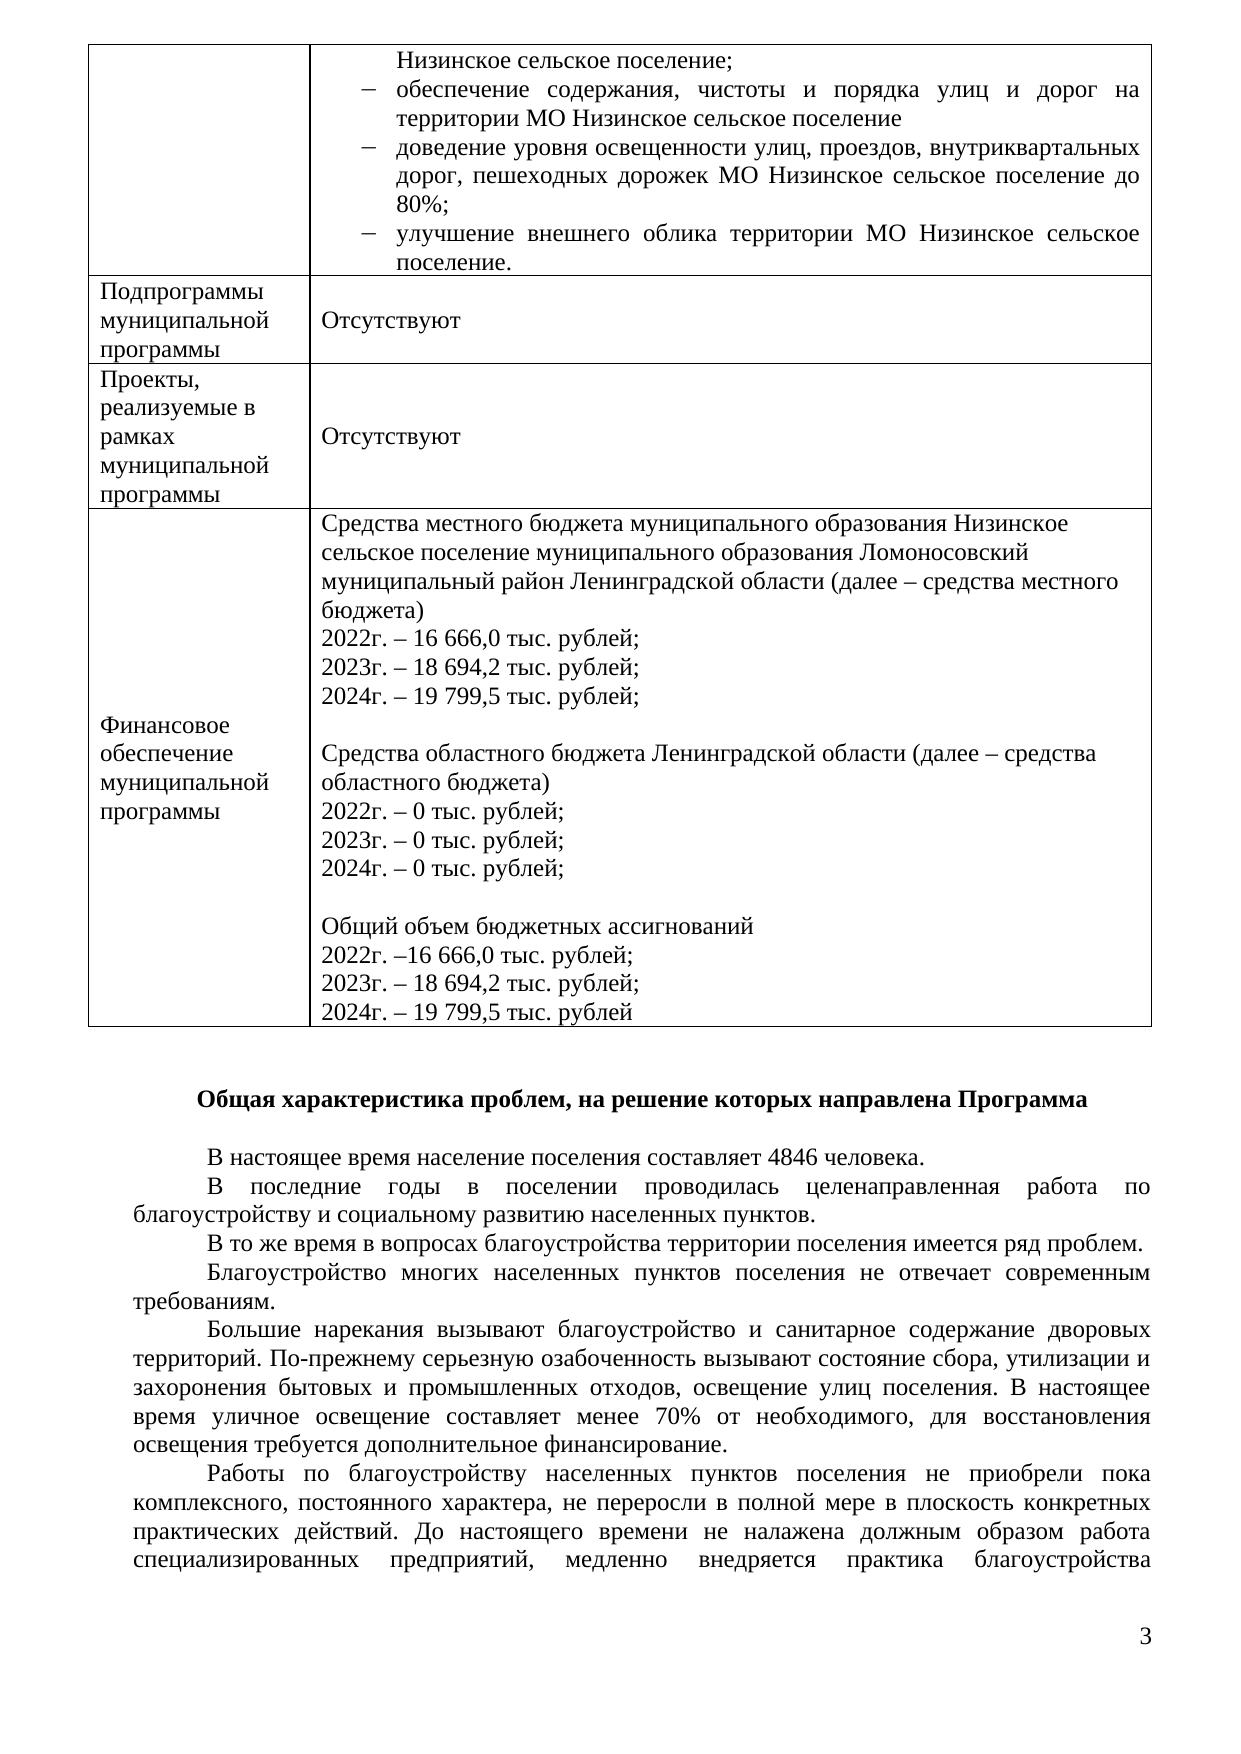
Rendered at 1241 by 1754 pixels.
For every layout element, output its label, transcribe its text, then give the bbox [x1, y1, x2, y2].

table_cell Отсутствуют [311, 364, 1151, 507]
text В настоящее время население поселения составляет 4846 человека. [133, 1142, 1152, 1171]
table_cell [311, 45, 1151, 275]
text Общая характеристика проблем, на решение которых направлена Программа [133, 1084, 1152, 1113]
text Большие нарекания вызывают благоустройство и санитарное содержание дворовых территорий. По-прежнему серьезную озабоченность вызывают состояние сбора, утилизации и захоронения бытовых и промышленных отходов, освещение улиц поселения. В настоящее время уличное освещение составляет менее 70% от необходимого, для восстановления освещения требуется дополнительное финансирование. [133, 1314, 1152, 1458]
table_cell Подпрограммы муниципальной программы [89, 276, 309, 363]
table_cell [89, 45, 309, 275]
table_cell Средства местного бюджета муниципального образования Низинское сельское поселение муниципального образования Ломоносовский муниципальный район Ленинградской области (далее – средства местного бюджета) 2022г. – 16 666,0 тыс. рублей; 2023г. – 18 694,2 тыс. рублей; 2024г. – 19 799,5 тыс. рублей; Средства областного бюджета Ленинградской области (далее – средства областного бюджета) 2022г. – 0 тыс. рублей; 2023г. – 0 тыс. рублей; 2024г. – 0 тыс. рублей; Общий объем бюджетных ассигнований 2022г. –16 666,0 тыс. рублей; 2023г. – 18 694,2 тыс. рублей; 2024г. – 19 799,5 тыс. рублей [311, 509, 1151, 1026]
text Благоустройство многих населенных пунктов поселения не отвечает современным требованиям. [133, 1257, 1152, 1314]
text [133, 1458, 1152, 1573]
text В то же время в вопросах благоустройства территории поселения имеется ряд проблем. [133, 1228, 1152, 1257]
table_cell Отсутствуют [311, 276, 1151, 363]
table_cell Проекты, реализуемые в рамках муниципальной программы [89, 364, 309, 507]
table_cell Финансовое обеспечение муниципальной программы [89, 509, 309, 1026]
text В последние годы в поселении проводилась целенаправленная работа по благоустройству и социальному развитию населенных пунктов. [133, 1171, 1152, 1228]
